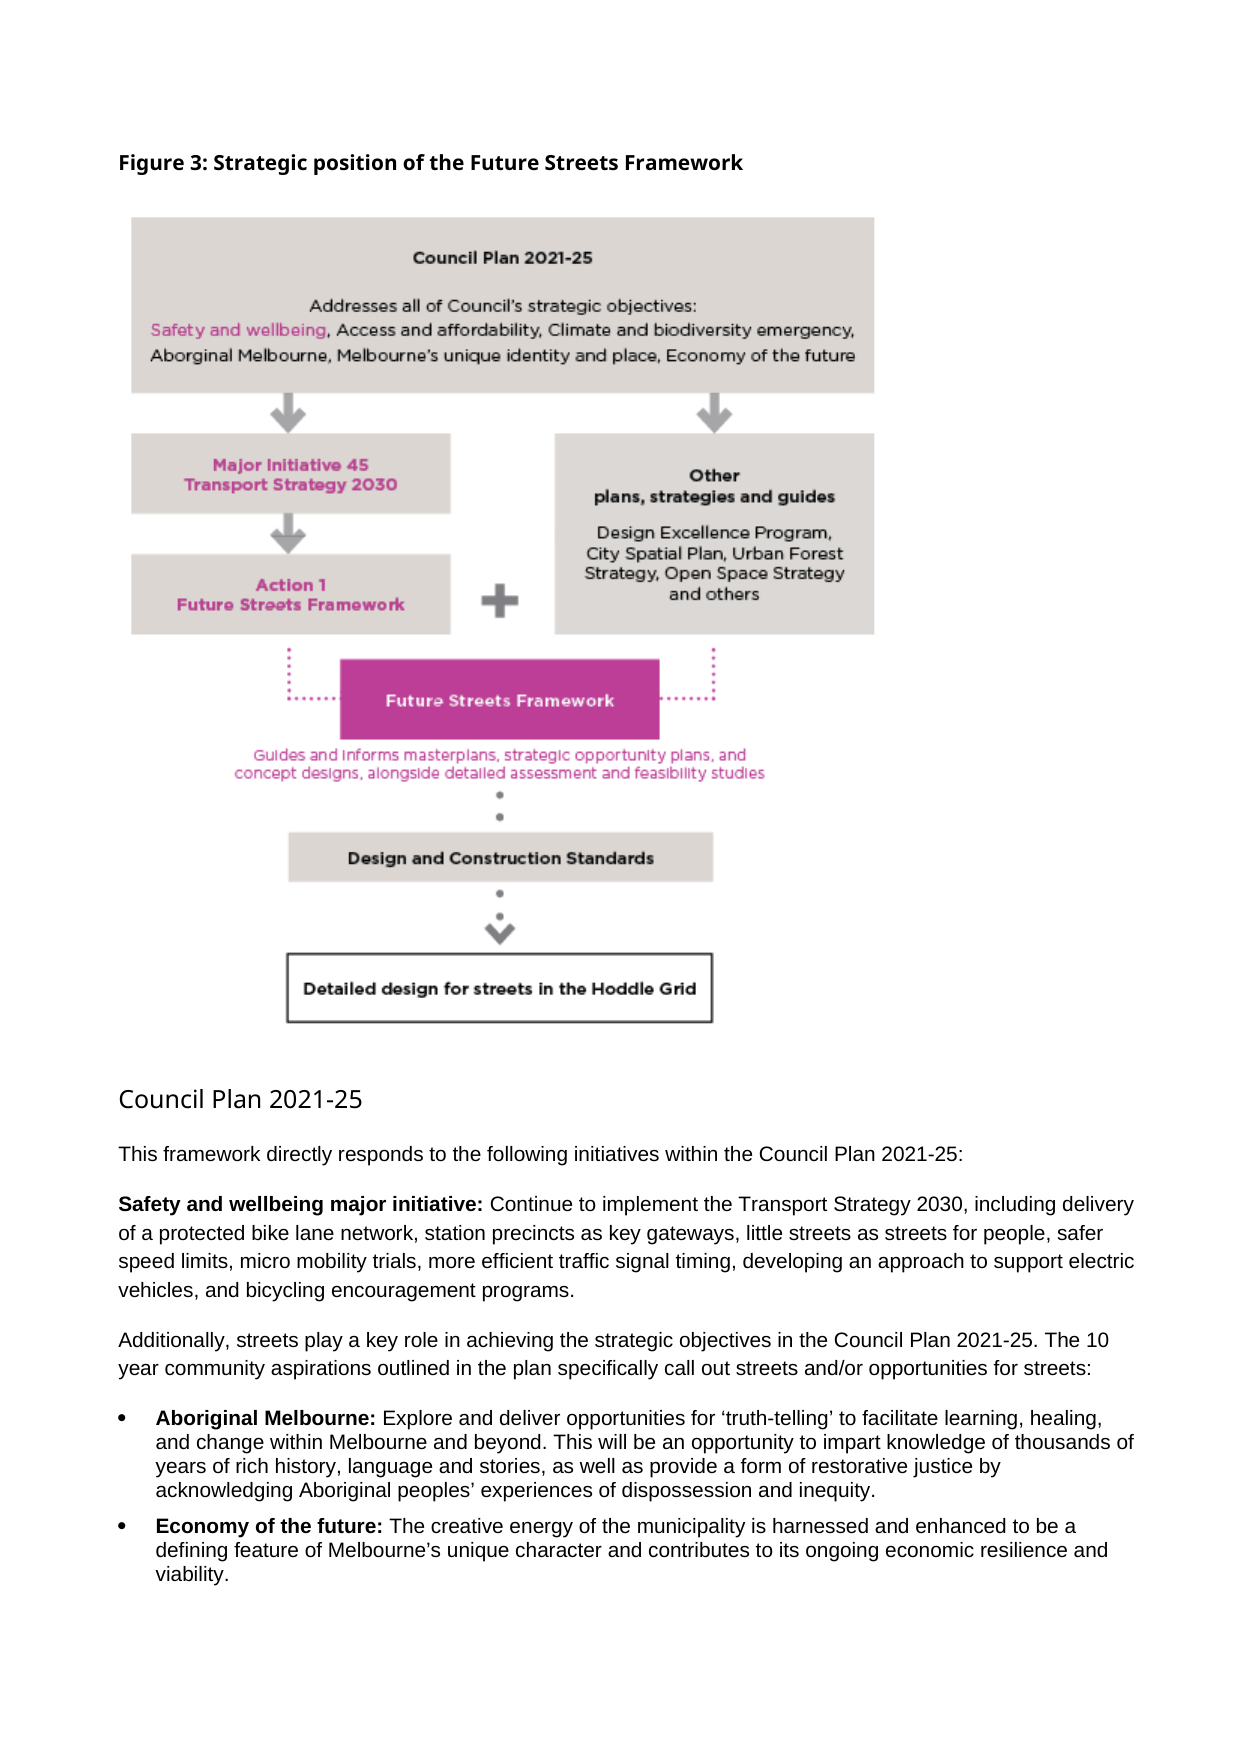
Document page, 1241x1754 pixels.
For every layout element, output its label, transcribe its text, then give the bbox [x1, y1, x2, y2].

picture [118, 201, 903, 1046]
text Additionally, streets play a key role in achieving the strategic objectives in the Council Plan 2021-25. The 10 year community aspirations outlined in the plan specifically call out streets and/or opportunities for streets: [118, 1327, 1137, 1380]
subtitle Council Plan 2021-25 [118, 1082, 1137, 1116]
text Figure 3: Strategic position of the Future Streets Framework [118, 148, 1137, 176]
text This framework directly responds to the following initiatives within the Council Plan 2021-25: [118, 1142, 1137, 1166]
list Aboriginal Melbourne: Explore and deliver opportunities for ‘truth-telling’ to facilitate learning, healing, and change within Melbourne and beyond. This will be an opportunity to impart knowledge of thousands of years of rich history, language and stories, as well as provide a form of restorative justice by acknowledging Aboriginal peoples’ experiences of dispossession and inequity. [118, 1406, 1137, 1502]
text Safety and wellbeing major initiative: Continue to implement the Transport Strategy 2030, including delivery of a protected bike lane network, station precincts as key gateways, little streets as streets for people, safer speed limits, micro mobility trials, more efficient traffic signal timing, developing an approach to support electric vehicles, and bicycling encouragement programs. [118, 1192, 1137, 1302]
list Economy of the future: The creative energy of the municipality is harnessed and enhanced to be a defining feature of Melbourne’s unique character and contributes to its ongoing economic resilience and viability. [118, 1514, 1137, 1586]
